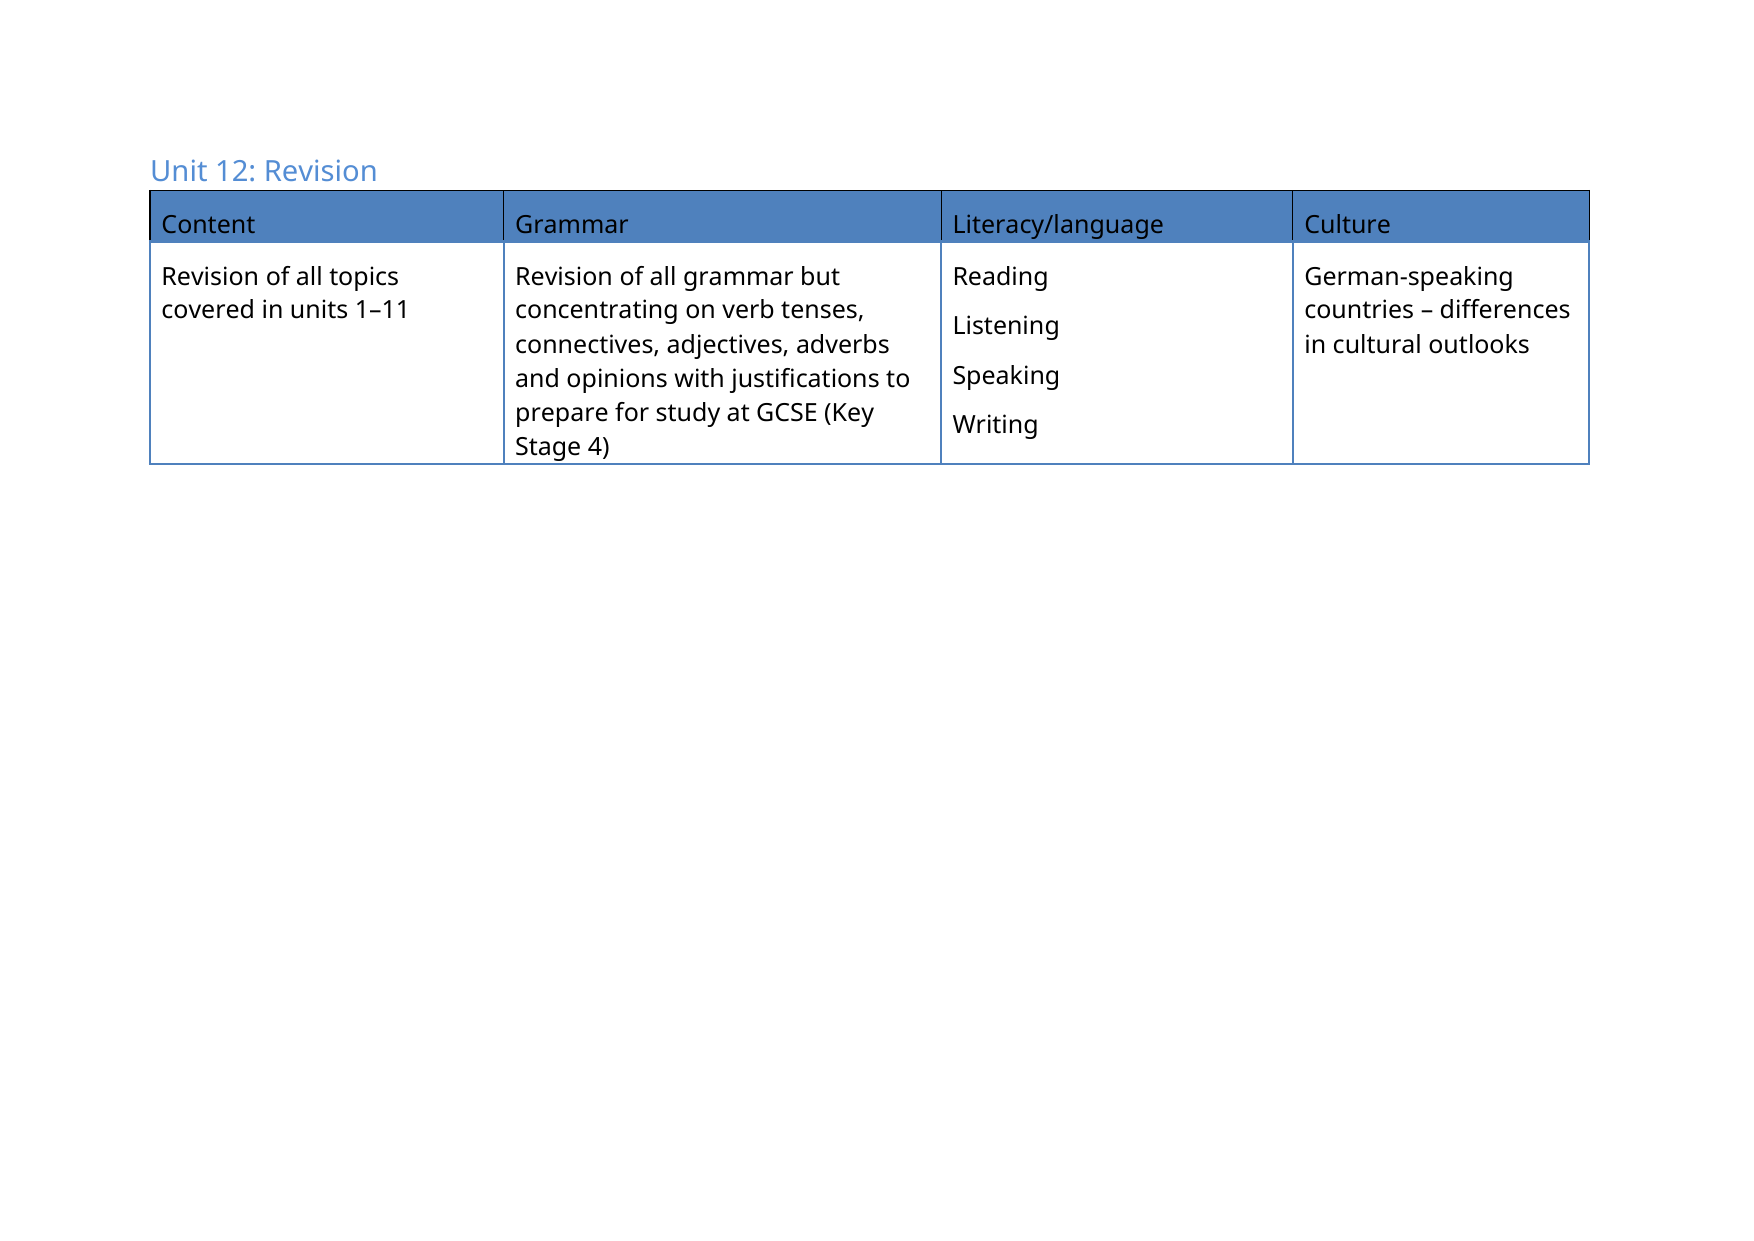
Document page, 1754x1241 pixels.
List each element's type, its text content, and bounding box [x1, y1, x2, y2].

table_header Content [151, 191, 503, 240]
table_cell Revision of all topics covered in units 1–11 [151, 243, 503, 462]
title Unit 12: Revision [150, 150, 1604, 190]
table_header Grammar [504, 191, 941, 240]
table_cell Revision of all grammar but concentrating on verb tenses, connectives, adjectives, adverbs and opinions with justifications to prepare for study at GCSE (Key Stage 4) [505, 243, 940, 462]
table_header Literacy/language [942, 191, 1292, 240]
table_cell German-speaking countries – differences in cultural outlooks [1294, 243, 1588, 462]
table_cell Reading Listening Speaking Writing [942, 243, 1292, 462]
table_header Culture [1293, 191, 1589, 240]
